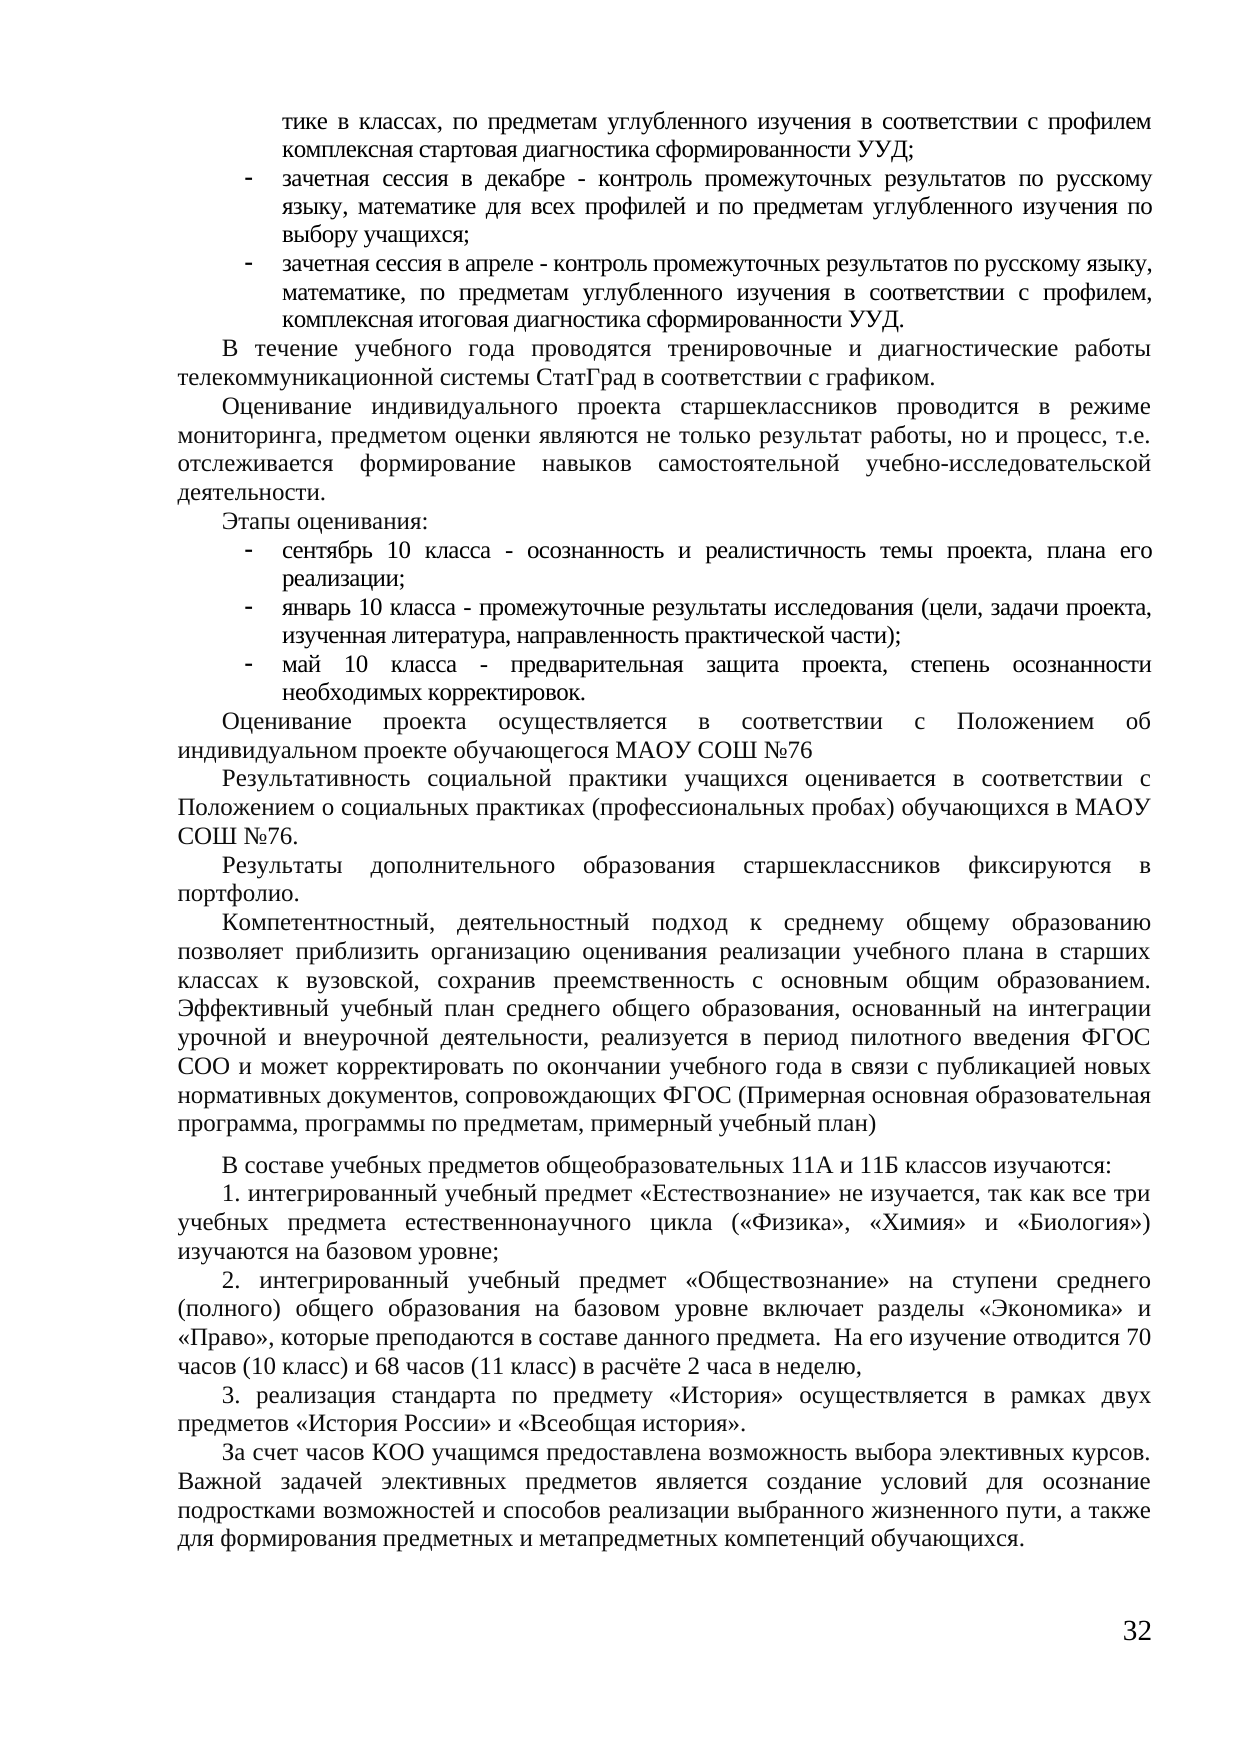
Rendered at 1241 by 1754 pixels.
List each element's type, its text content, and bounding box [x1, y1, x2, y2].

text Результаты дополнительного образования старшеклассников фиксируются в портфолио. [177, 850, 1152, 907]
text В составе учебных предметов общеобразовательных 11А и 11Б классов изучаются: [177, 1150, 1152, 1178]
text За счет часов КОО учащимся предоставлена возможность выбора элективных курсов. Важной задачей элективных предметов является создание условий для осознание подростками возможностей и способов реализации выбранного жизненного пути, а также для формирования предметных и метапредметных компетенций обучающихся. [177, 1437, 1152, 1552]
list сентябрь 10 класса - осознанность и реалистичность темы проекта, плана его реализации; [244, 536, 1153, 592]
list зачетная сессия в апреле - контроль промежуточных результатов по русскому языку, математике, по предметам углубленного изучения в соответствии с профилем, комплексная итоговая диагностика сформированности УУД. [244, 249, 1153, 333]
list зачетная сессия в декабре - контроль промежуточных результатов по русскому языку, математике для всех профилей и по предметам углубленного изучения по выбору учащихся; [244, 164, 1153, 248]
text Оценивание индивидуального проекта старшеклассников проводится в режиме мониторинга, предметом оценки являются не только результат работы, но и процесс, т.е. отслеживается формирование навыков самостоятельной учебно-исследовательской деятельности. [177, 391, 1152, 506]
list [244, 107, 1153, 163]
text В течение учебного года проводятся тренировочные и диагностические работы телекоммуникационной системы СтатГрад в соответствии с графиком. [177, 333, 1152, 391]
list май 10 класса - предварительная защита проекта, степень осознанности необходимых корректировок. [244, 650, 1153, 706]
text 2. интегрированный учебный предмет «Обществознание» на ступени среднего (полного) общего образования на базовом уровне включает разделы «Экономика» и «Право», которые преподаются в составе данного предмета. На его изучение отводится 70 часов (10 класс) и 68 часов (11 класс) в расчёте 2 часа в неделю, [177, 1265, 1152, 1380]
text Оценивание проекта осуществляется в соответствии с Положением об индивидуальном проекте обучающегося МАОУ СОШ №76 [177, 706, 1152, 763]
text 3. реализация стандарта по предмету «История» осуществляется в рамках двух предметов «История России» и «Всеобщая история». [177, 1380, 1152, 1437]
text Результативность социальной практики учащихся оценивается в соответствии с Положением о социальных практиках (профессиональных пробах) обучающихся в МАОУ СОШ №76. [177, 763, 1152, 850]
text 1. интегрированный учебный предмет «Естествознание» не изучается, так как все три учебных предмета естественнонаучного цикла («Физика», «Химия» и «Биология») изучаются на базовом уровне; [177, 1178, 1152, 1265]
list январь 10 класса - промежуточные результаты исследования (цели, задачи проекта, изученная литература, направленность практической части); [244, 593, 1153, 649]
text Этапы оценивания: [177, 506, 1152, 535]
text Компетентностный, деятельностный подход к среднему общему образованию позволяет приблизить организацию оценивания реализации учебного плана в старших классах к вузовской, сохранив преемственность с основным общим образованием. Эффективный учебный план среднего общего образования, основанный на интеграции урочной и внеурочной деятельности, реализуется в период пилотного введения ФГОС СОО и может корректировать по окончании учебного года в связи с публикацией новых нормативных документов, сопровождающих ФГОС (Примерная основная образовательная программа, программы по предметам, примерный учебный план) [177, 907, 1152, 1137]
